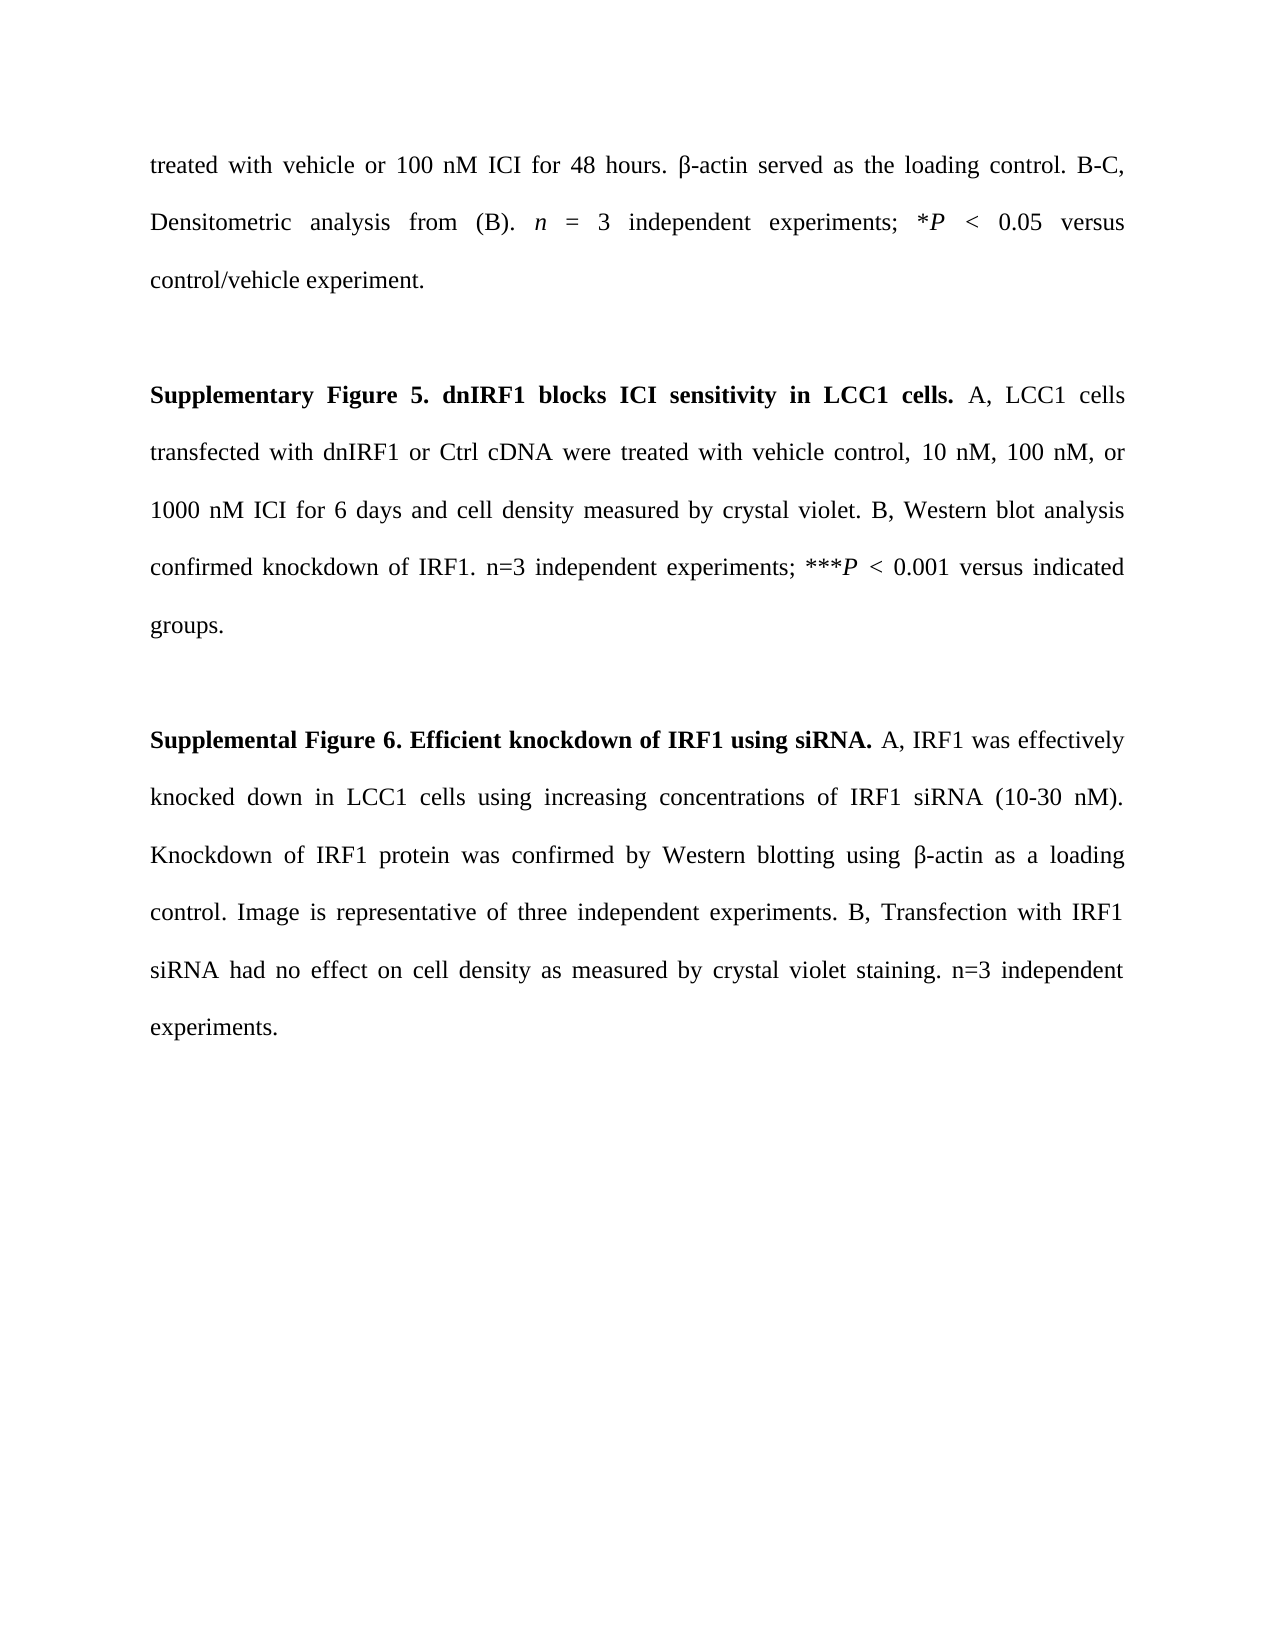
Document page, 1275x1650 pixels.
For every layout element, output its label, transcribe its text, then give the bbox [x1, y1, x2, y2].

text Supplemental Figure 6. Efficient knockdown of IRF1 using siRNA. A, IRF1 was effectively knocked down in LCC1 cells using increasing concentrations of IRF1 siRNA (10-30 nM). Knockdown of IRF1 protein was confirmed by Western blotting using β-actin as a loading control. Image is representative of three independent experiments. B, Transfection with IRF1 siRNA had no effect on cell density as measured by crystal violet staining. n=3 independent experiments. [150, 725, 1125, 1041]
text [150, 150, 1125, 294]
text Supplementary Figure 5. dnIRF1 blocks ICI sensitivity in LCC1 cells. A, LCC1 cells transfected with dnIRF1 or Ctrl cDNA were treated with vehicle control, 10 nM, 100 nM, or 1000 nM ICI for 6 days and cell density measured by crystal violet. B, Western blot analysis confirmed knockdown of IRF1. n=3 independent experiments; ***P < 0.001 versus indicated groups. [150, 380, 1125, 639]
